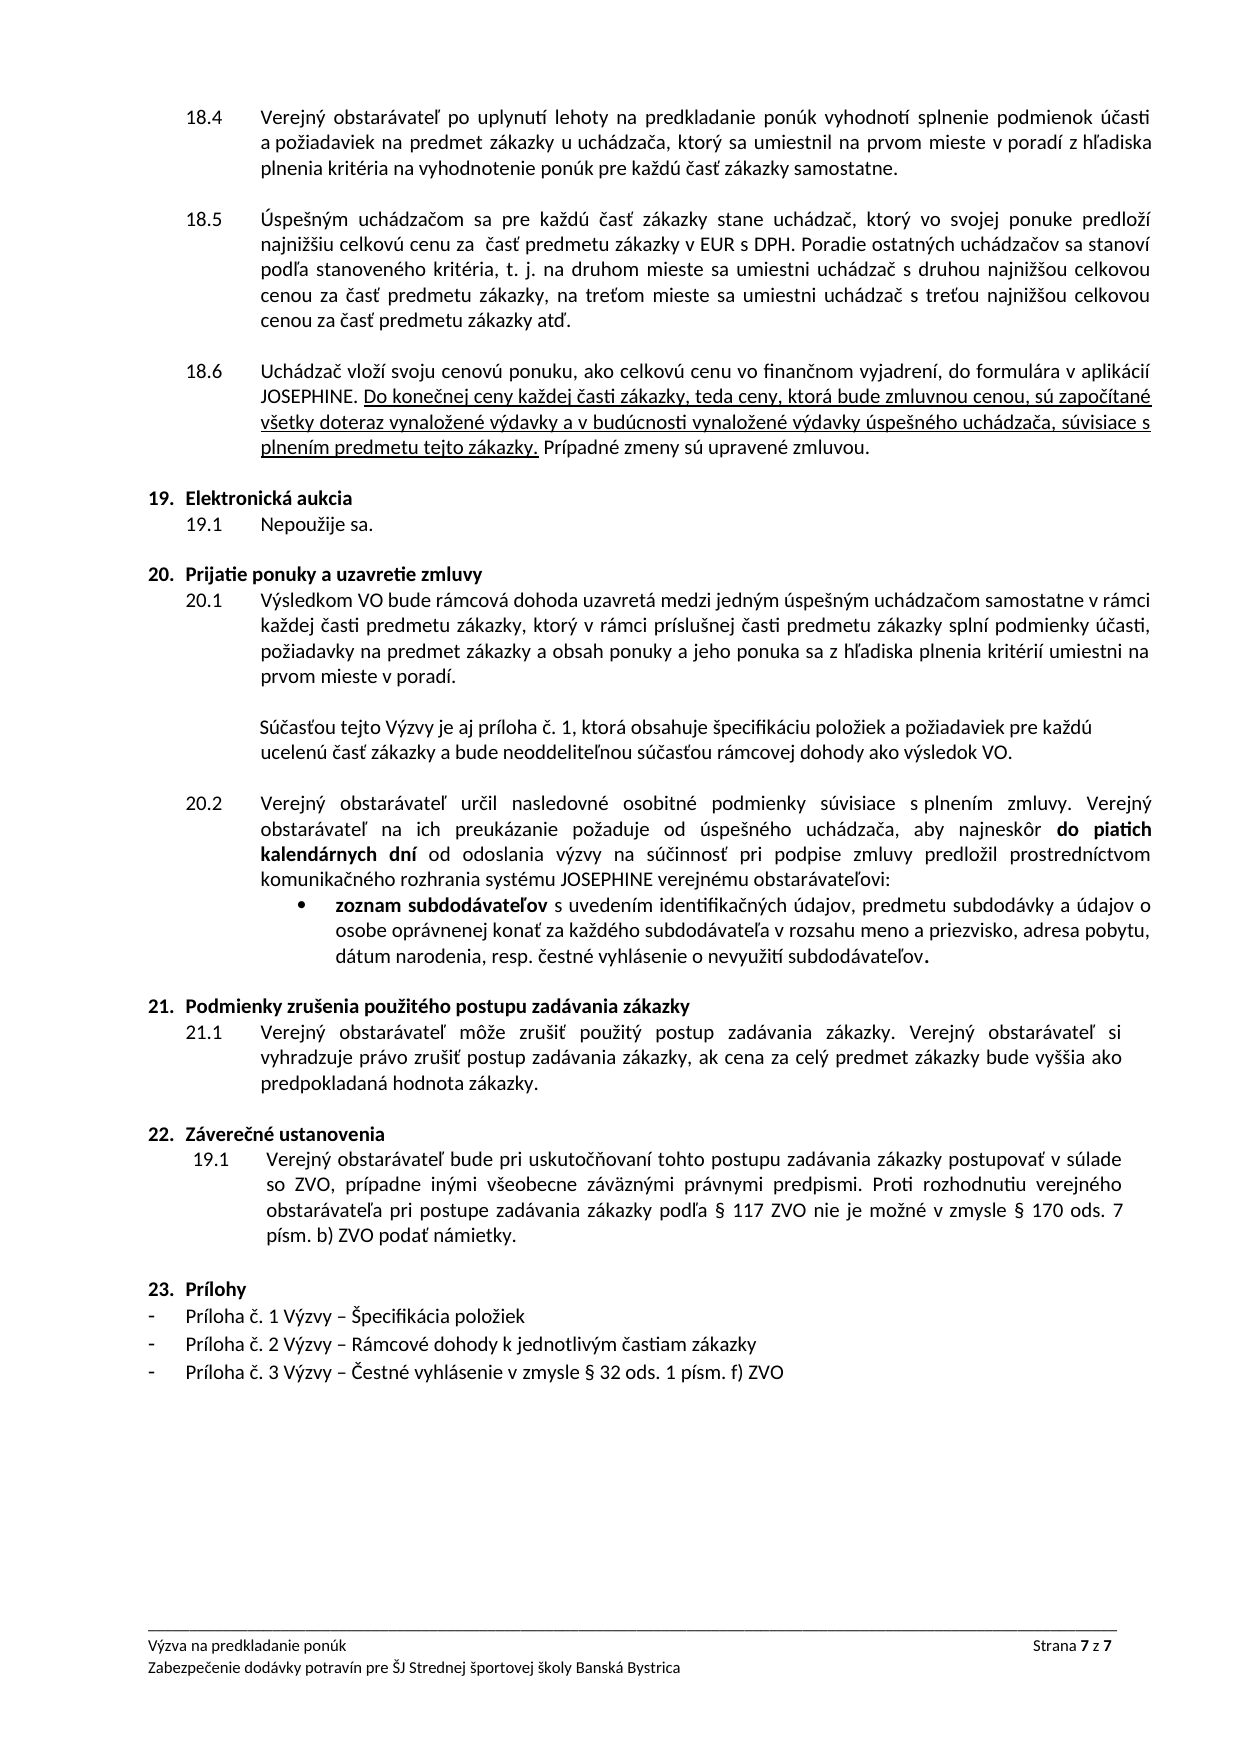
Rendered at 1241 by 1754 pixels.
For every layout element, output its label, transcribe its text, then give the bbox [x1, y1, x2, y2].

subtitle Podmienky zrušenia použitého postupu zadávania zákazky [148, 994, 1123, 1019]
subtitle Prílohy [148, 1276, 1123, 1301]
list Príloha č. 1 Výzvy – Špecifikácia položiek [148, 1301, 1123, 1329]
list Výsledkom VO bude rámcová dohoda uzavretá medzi jedným úspešným uchádzačom samostatne v rámci každej časti predmetu zákazky, ktorý v rámci príslušnej časti predmetu zákazky splní podmienky účasti, požiadavky na predmet zákazky a obsah ponuky a jeho ponuka sa z hľadiska plnenia kritérií umiestni na prvom mieste v poradí. [185, 587, 1152, 689]
text 19.1 Verejný obstarávateľ bude pri uskutočňovaní tohto postupu zadávania zákazky postupovať v súlade so ZVO, prípadne inými všeobecne záväznými právnymi predpismi. Proti rozhodnutiu verejného obstarávateľa pri postupe zadávania zákazky podľa § 117 ZVO nie je možné v zmysle § 170 ods. 7 písm. b) ZVO podať námietky. [192, 1146, 1123, 1248]
list Verejný obstarávateľ určil nasledovné osobitné podmienky súvisiace s plnením zmluvy. Verejný obstarávateľ na ich preukázanie požaduje od úspešného uchádzača, aby najneskôr do piatich kalendárnych dní od odoslania výzvy na súčinnosť pri podpise zmluvy predložil prostredníctvom komunikačného rozhrania systému JOSEPHINE verejnému obstarávateľovi: [185, 790, 1152, 892]
list zoznam subdodávateľov s uvedením identifikačných údajov, predmetu subdodávky a údajov o osobe oprávnenej konať za každého subdodávateľa v rozsahu meno a priezvisko, adresa pobytu, dátum narodenia, resp. čestné vyhlásenie o nevyužití subdodávateľov. [298, 892, 1152, 968]
subtitle Elektronická aukcia [148, 485, 1123, 511]
list Úspešným uchádzačom sa pre každú časť zákazky stane uchádzač, ktorý vo svojej ponuke predloží najnižšiu celkovú cenu za časť predmetu zákazky v EUR s DPH. Poradie ostatných uchádzačov sa stanoví podľa stanoveného kritéria, t. j. na druhom mieste sa umiestni uchádzač s druhou najnižšou celkovou cenou za časť predmetu zákazky, na treťom mieste sa umiestni uchádzač s treťou najnižšou celkovou cenou za časť predmetu zákazky atď. [185, 206, 1152, 333]
list Verejný obstarávateľ po uplynutí lehoty na predkladanie ponúk vyhodnotí splnenie podmienok účasti a požiadaviek na predmet zákazky u uchádzača, ktorý sa umiestnil na prvom mieste v poradí z hľadiska plnenia kritéria na vyhodnotenie ponúk pre každú časť zákazky samostatne. [185, 104, 1152, 180]
subtitle Záverečné ustanovenia [148, 1121, 1123, 1146]
list Verejný obstarávateľ môže zrušiť použitý postup zadávania zákazky. Verejný obstarávateľ si vyhradzuje právo zrušiť postup zadávania zákazky, ak cena za celý predmet zákazky bude vyššia ako predpokladaná hodnota zákazky. [185, 1019, 1123, 1095]
list Príloha č. 3 Výzvy – Čestné vyhlásenie v zmysle § 32 ods. 1 písm. f) ZVO [148, 1357, 1123, 1385]
list Uchádzač vloží svoju cenovú ponuku, ako celkovú cenu vo finančnom vyjadrení, do formulára v aplikácií JOSEPHINE. Do konečnej ceny každej časti zákazky, teda ceny, ktorá bude zmluvnou cenou, sú započítané všetky doteraz vynaložené výdavky a v budúcnosti vynaložené výdavky úspešného uchádzača, súvisiace s plnením predmetu tejto zákazky. Prípadné zmeny sú upravené zmluvou. [185, 358, 1152, 460]
subtitle Prijatie ponuky a uzavretie zmluvy [148, 562, 1123, 587]
text Súčasťou tejto Výzvy je aj príloha č. 1, ktorá obsahuje špecifikáciu položiek a požiadaviek pre každú ucelenú časť zákazky a bude neoddeliteľnou súčasťou rámcovej dohody ako výsledok VO. [259, 714, 1122, 765]
list Nepoužije sa. [185, 511, 1152, 536]
list Príloha č. 2 Výzvy – Rámcové dohody k jednotlivým častiam zákazky [148, 1329, 1123, 1357]
